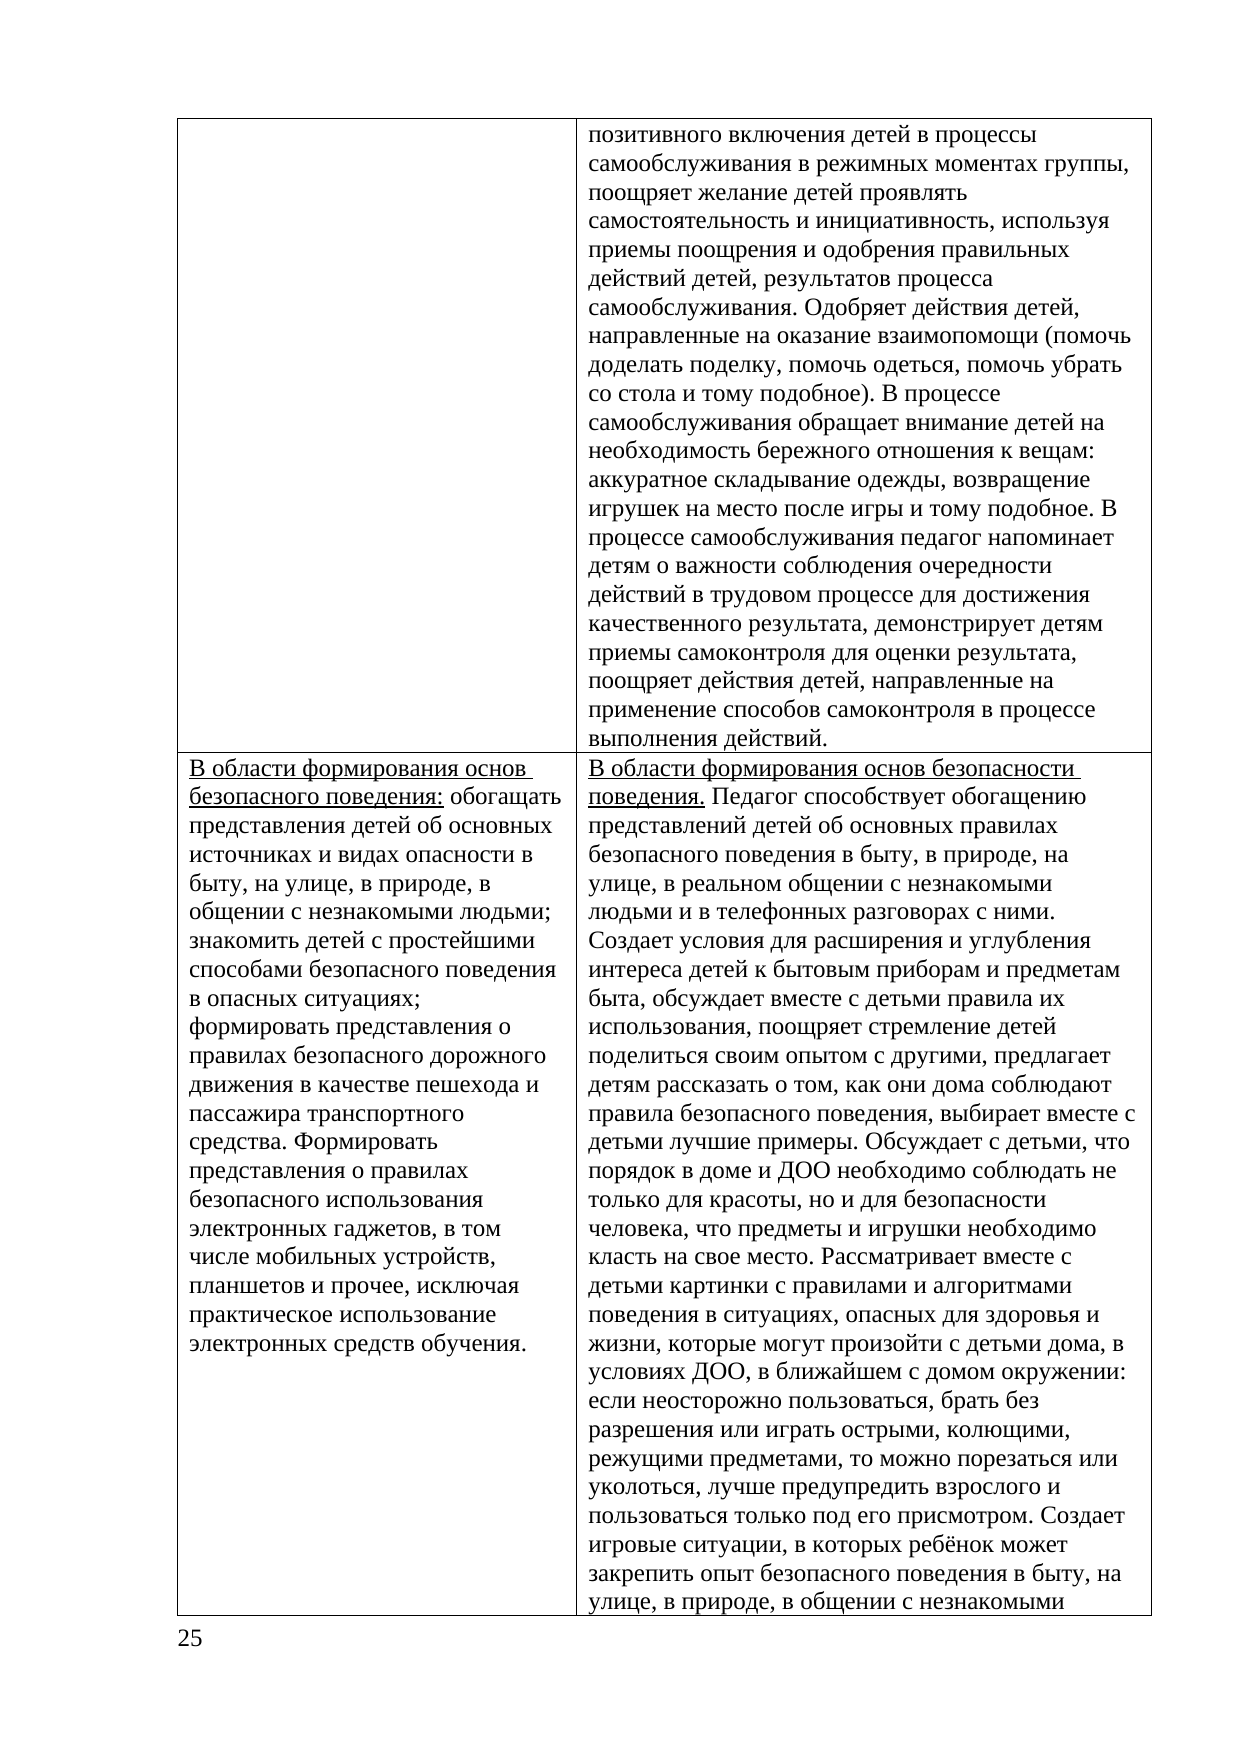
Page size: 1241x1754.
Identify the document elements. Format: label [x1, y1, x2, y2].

table_cell [178, 753, 576, 1615]
table_cell [577, 119, 1151, 752]
table_cell [577, 753, 1151, 1615]
table_cell [178, 119, 576, 752]
